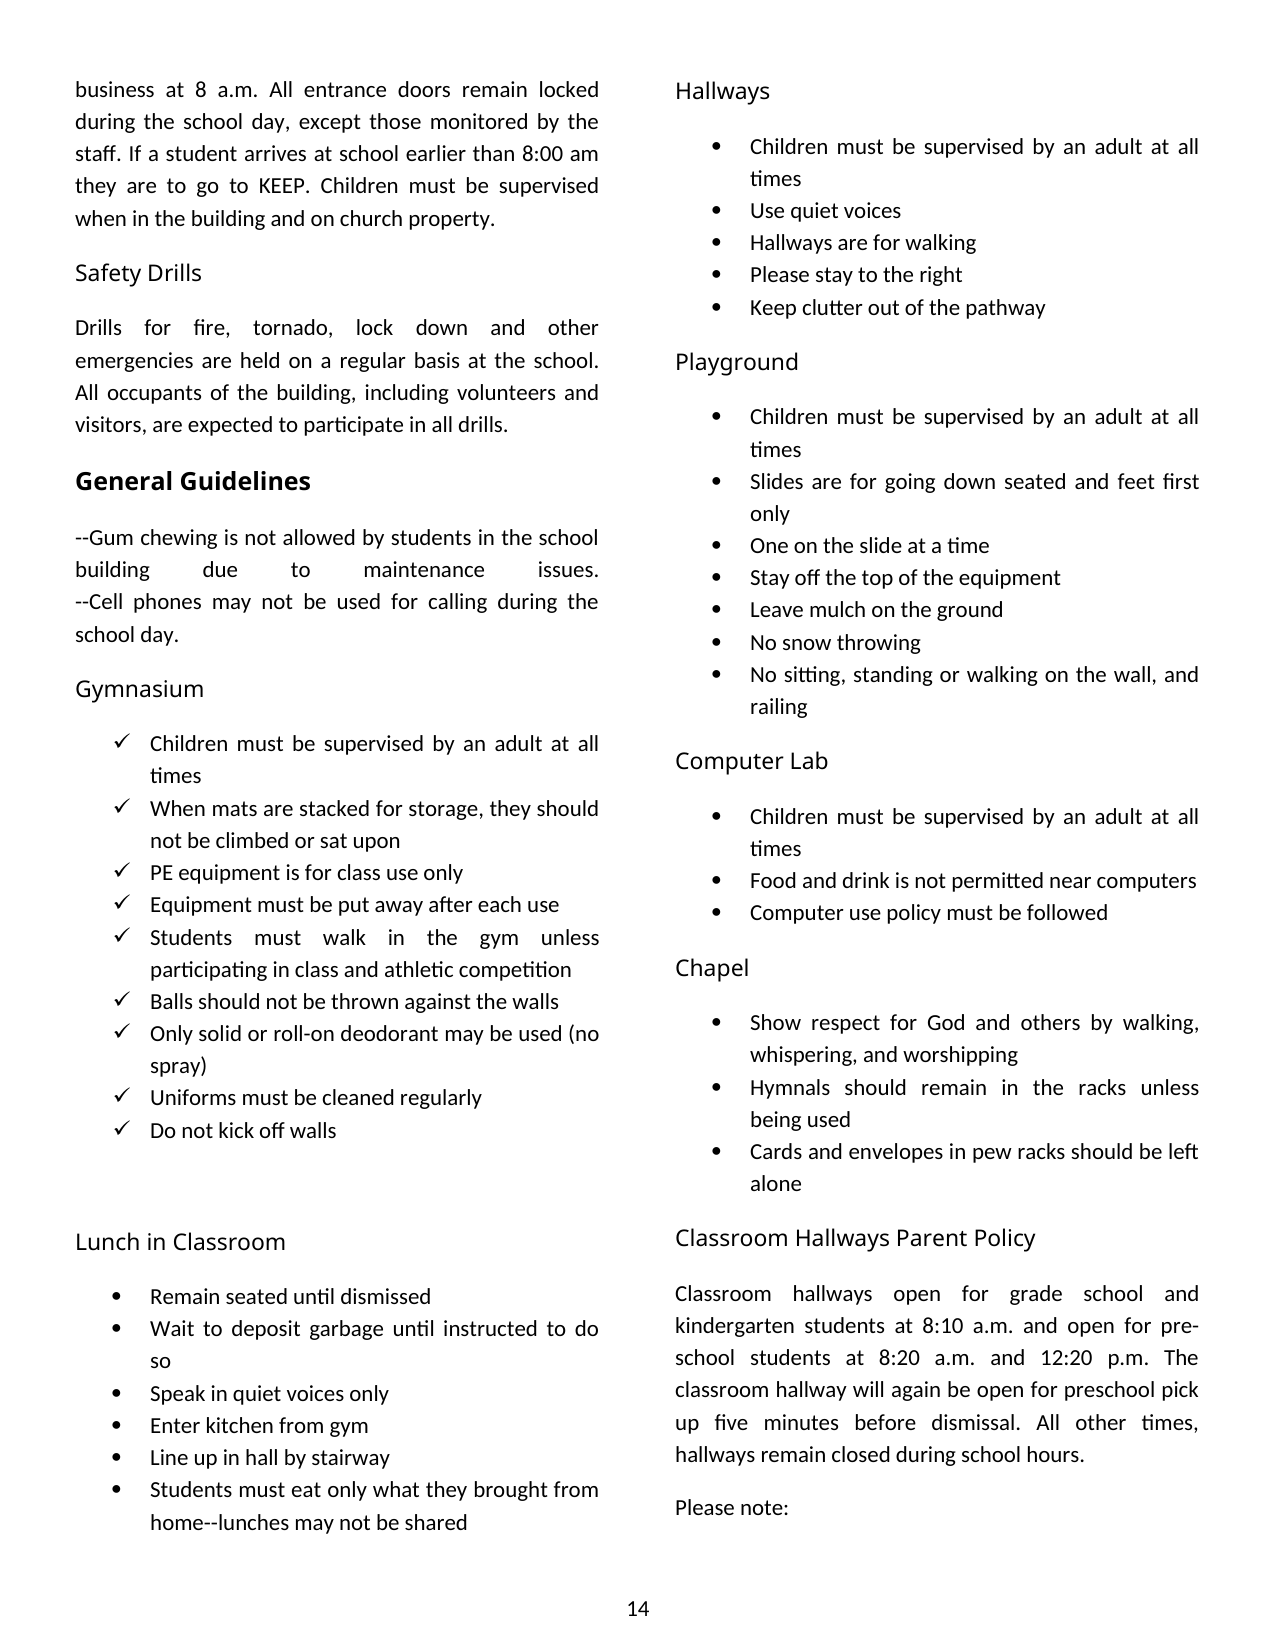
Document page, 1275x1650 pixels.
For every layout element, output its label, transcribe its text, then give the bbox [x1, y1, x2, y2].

text Drills for fire, tornado, lock down and other emergencies are held on a regular basis at the school. All occupants of the building, including volunteers and visitors, are expected to participate in all drills. [75, 313, 600, 438]
text Playground [675, 346, 1200, 377]
list Speak in quiet voices only [112, 1379, 600, 1407]
list Children must be supervised by an adult at all times [712, 802, 1200, 862]
text Classroom Hallways Parent Policy [675, 1222, 1200, 1253]
list Wait to deposit garbage until instructed to do so [112, 1314, 600, 1375]
text Classroom hallways open for grade school and kindergarten students at 8:10 a.m. and open for pre-school students at 8:20 a.m. and 12:20 p.m. The classroom hallway will again be open for preschool pick up five minutes before dismissal. All other times, hallways remain closed during school hours. [675, 1279, 1200, 1468]
list Show respect for God and others by walking, whispering, and worshipping [712, 1008, 1200, 1068]
list Equipment must be put away after each use [112, 890, 600, 918]
list PE equipment is for class use only [112, 858, 600, 886]
list Hymnals should remain in the racks unless being used [712, 1073, 1200, 1133]
list Uniforms must be cleaned regularly [112, 1083, 600, 1112]
list Please stay to the right [712, 261, 1200, 288]
list Slides are for going down seated and feet first only [712, 467, 1200, 527]
list Computer use policy must be followed [712, 898, 1200, 927]
text Safety Drills [75, 257, 600, 288]
list Line up in hall by stairway [112, 1443, 600, 1471]
list Enter kitchen from gym [112, 1411, 600, 1439]
text General Guidelines [75, 463, 600, 497]
list Remain seated until dismissed [112, 1282, 600, 1310]
list Only solid or roll-on deodorant may be used (no spray) [112, 1019, 600, 1079]
text Gymnasium [75, 673, 600, 704]
list One on the slide at a time [712, 531, 1200, 559]
list Leave mulch on the ground [712, 596, 1200, 624]
list Children must be supervised by an adult at all times [712, 402, 1200, 463]
list Balls should not be thrown against the walls [112, 987, 600, 1015]
list No snow throwing [712, 628, 1200, 656]
list Children must be supervised by an adult at all times [112, 729, 600, 790]
list Use quiet voices [712, 196, 1200, 224]
list Students must eat only what they brought from home--lunches may not be shared [112, 1475, 600, 1536]
list Food and drink is not permitted near computers [712, 866, 1200, 894]
list Do not kick off walls [112, 1116, 600, 1144]
text Lunch in Classroom [75, 1226, 600, 1257]
list Stay off the top of the equipment [712, 563, 1200, 591]
list Keep clutter out of the pathway [712, 293, 1200, 321]
text Chapel [675, 952, 1200, 983]
text --Gum chewing is not allowed by students in the school building due to maintenance issues. --Cell phones may not be used for calling during the school day. [75, 523, 600, 648]
list When mats are stacked for storage, they should not be climbed or sat upon [112, 794, 600, 854]
text Computer Lab [675, 745, 1200, 776]
text Hallways [675, 75, 1200, 106]
list No sitting, standing or walking on the wall, and railing [712, 660, 1200, 720]
list Students must walk in the gym unless participating in class and athletic competition [112, 923, 600, 983]
list Hallways are for walking [712, 228, 1200, 256]
list Children must be supervised by an adult at all times [712, 132, 1200, 192]
list Cards and envelopes in pew racks should be left alone [712, 1137, 1200, 1197]
text Please note: [675, 1493, 1200, 1521]
